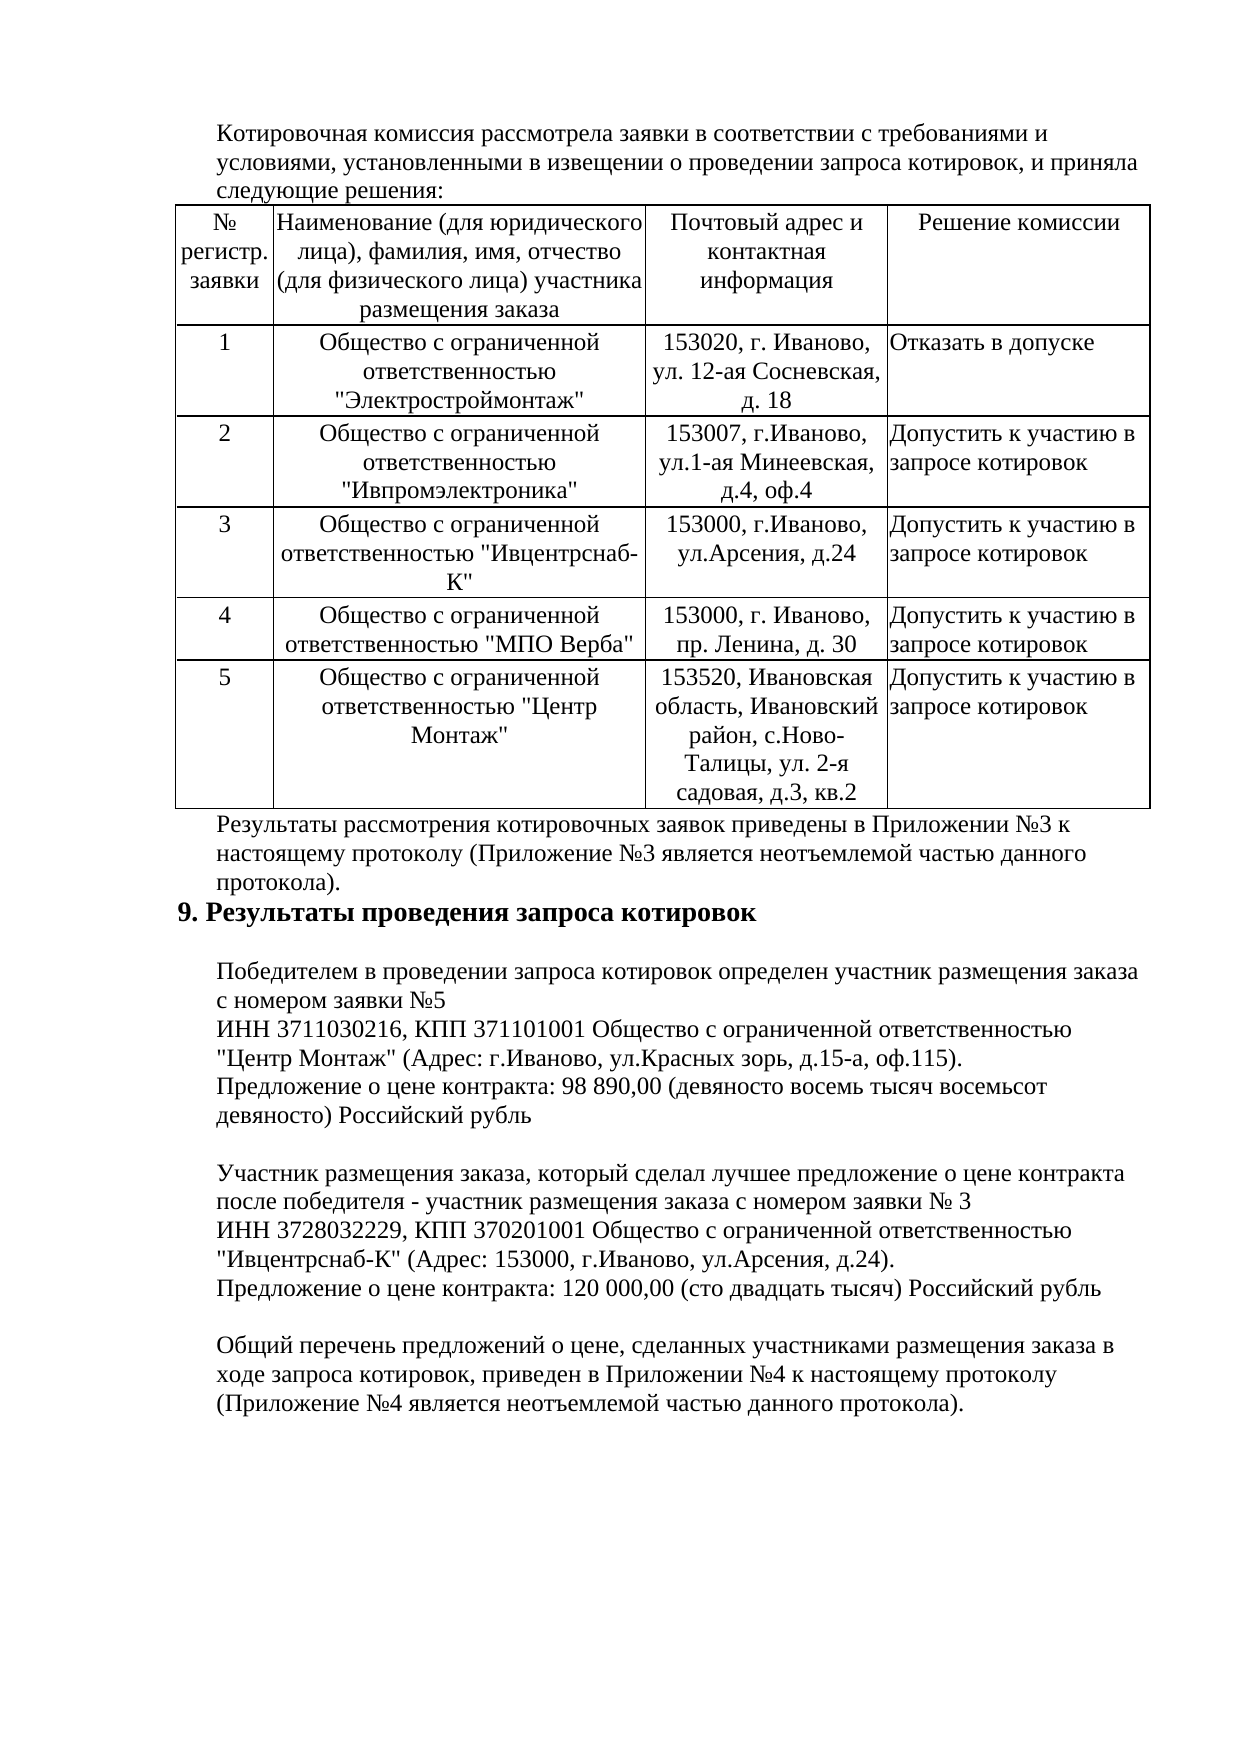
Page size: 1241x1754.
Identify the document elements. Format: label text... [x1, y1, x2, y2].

table_header Решение комиссии [888, 206, 1149, 324]
table_cell Общество с ограниченной ответственностью "Ивпромэлектроника" [274, 417, 645, 506]
table_cell 2 [176, 416, 273, 506]
table_cell 3 [176, 507, 273, 597]
table_cell Общество с ограниченной ответственностью "Ивцентрснаб-К" [274, 508, 645, 597]
table_cell 153000, г.Иваново, ул.Арсения, д.24 [646, 508, 887, 597]
table_cell 5 [176, 660, 273, 807]
table_cell Допустить к участию в запросе котировок [888, 661, 1149, 807]
text Результаты рассмотрения котировочных заявок приведены в Приложении №3 к настоящему протоколу (Приложение №3 является неотъемлемой частью данного протокола). [216, 809, 1152, 895]
text 9. Результаты проведения запроса котировок [177, 895, 1152, 928]
table_cell Допустить к участию в запросе котировок [888, 598, 1149, 659]
table_header Наименование (для юридического лица), фамилия, имя, отчество (для физического лица) участника размещения заказа [274, 206, 645, 324]
table_cell 153520, Ивановская область, Ивановский район, с.Ново-Талицы, ул. 2-я садовая, д.3, кв.2 [646, 661, 887, 807]
table_cell Отказать в допуске [888, 326, 1149, 415]
table_cell 153000, г. Иваново, пр. Ленина, д. 30 [646, 598, 887, 659]
table_cell Общество с ограниченной ответственностью "МПО Верба" [274, 598, 645, 659]
table_cell Общество с ограниченной ответственностью "Электростроймонтаж" [274, 326, 645, 415]
text Победителем в проведении запроса котировок определен участник размещения заказа с номером заявки №5 ИНН 3711030216, КПП 371101001 Общество с ограниченной ответственностью "Центр Монтаж" (Адрес: г.Иваново, ул.Красных зорь, д.15-а, оф.115). Предложение о цене контракта: 98 890,00 (девяносто восемь тысяч восемьсот девяносто) Российский рубль Участник размещения заказа, который сделал лучшее предложение о цене контракта после победителя - участник размещения заказа с номером заявки № 3 ИНН 3728032229, КПП 370201001 Общество с ограниченной ответственностью "Ивцентрснаб-К" (Адрес: 153000, г.Иваново, ул.Арсения, д.24). Предложение о цене контракта: 120 000,00 (сто двадцать тысяч) Российский рубль Общий перечень предложений о цене, сделанных участниками размещения заказа в ходе запроса котировок, приведен в Приложении №4 к настоящему протоколу (Приложение №4 является неотъемлемой частью данного протокола). [216, 928, 1152, 1416]
table_cell Допустить к участию в запросе котировок [888, 508, 1149, 597]
table_cell 153020, г. Иваново, ул. 12-ая Сосневская, д. 18 [646, 326, 887, 415]
table_header Почтовый адрес и контактная информация [646, 206, 887, 324]
table_cell 4 [176, 598, 273, 659]
text Котировочная комиссия рассмотрела заявки в соответствии с требованиями и условиями, установленными в извещении о проведении запроса котировок, и приняла следующие решения: [216, 118, 1152, 204]
table_cell Допустить к участию в запросе котировок [888, 417, 1149, 506]
table_cell Общество с ограниченной ответственностью "Центр Монтаж" [274, 661, 645, 807]
table_cell 153007, г.Иваново, ул.1-ая Минеевская, д.4, оф.4 [646, 417, 887, 506]
table_header № регистр. заявки [176, 206, 273, 324]
table_cell 1 [176, 325, 273, 415]
